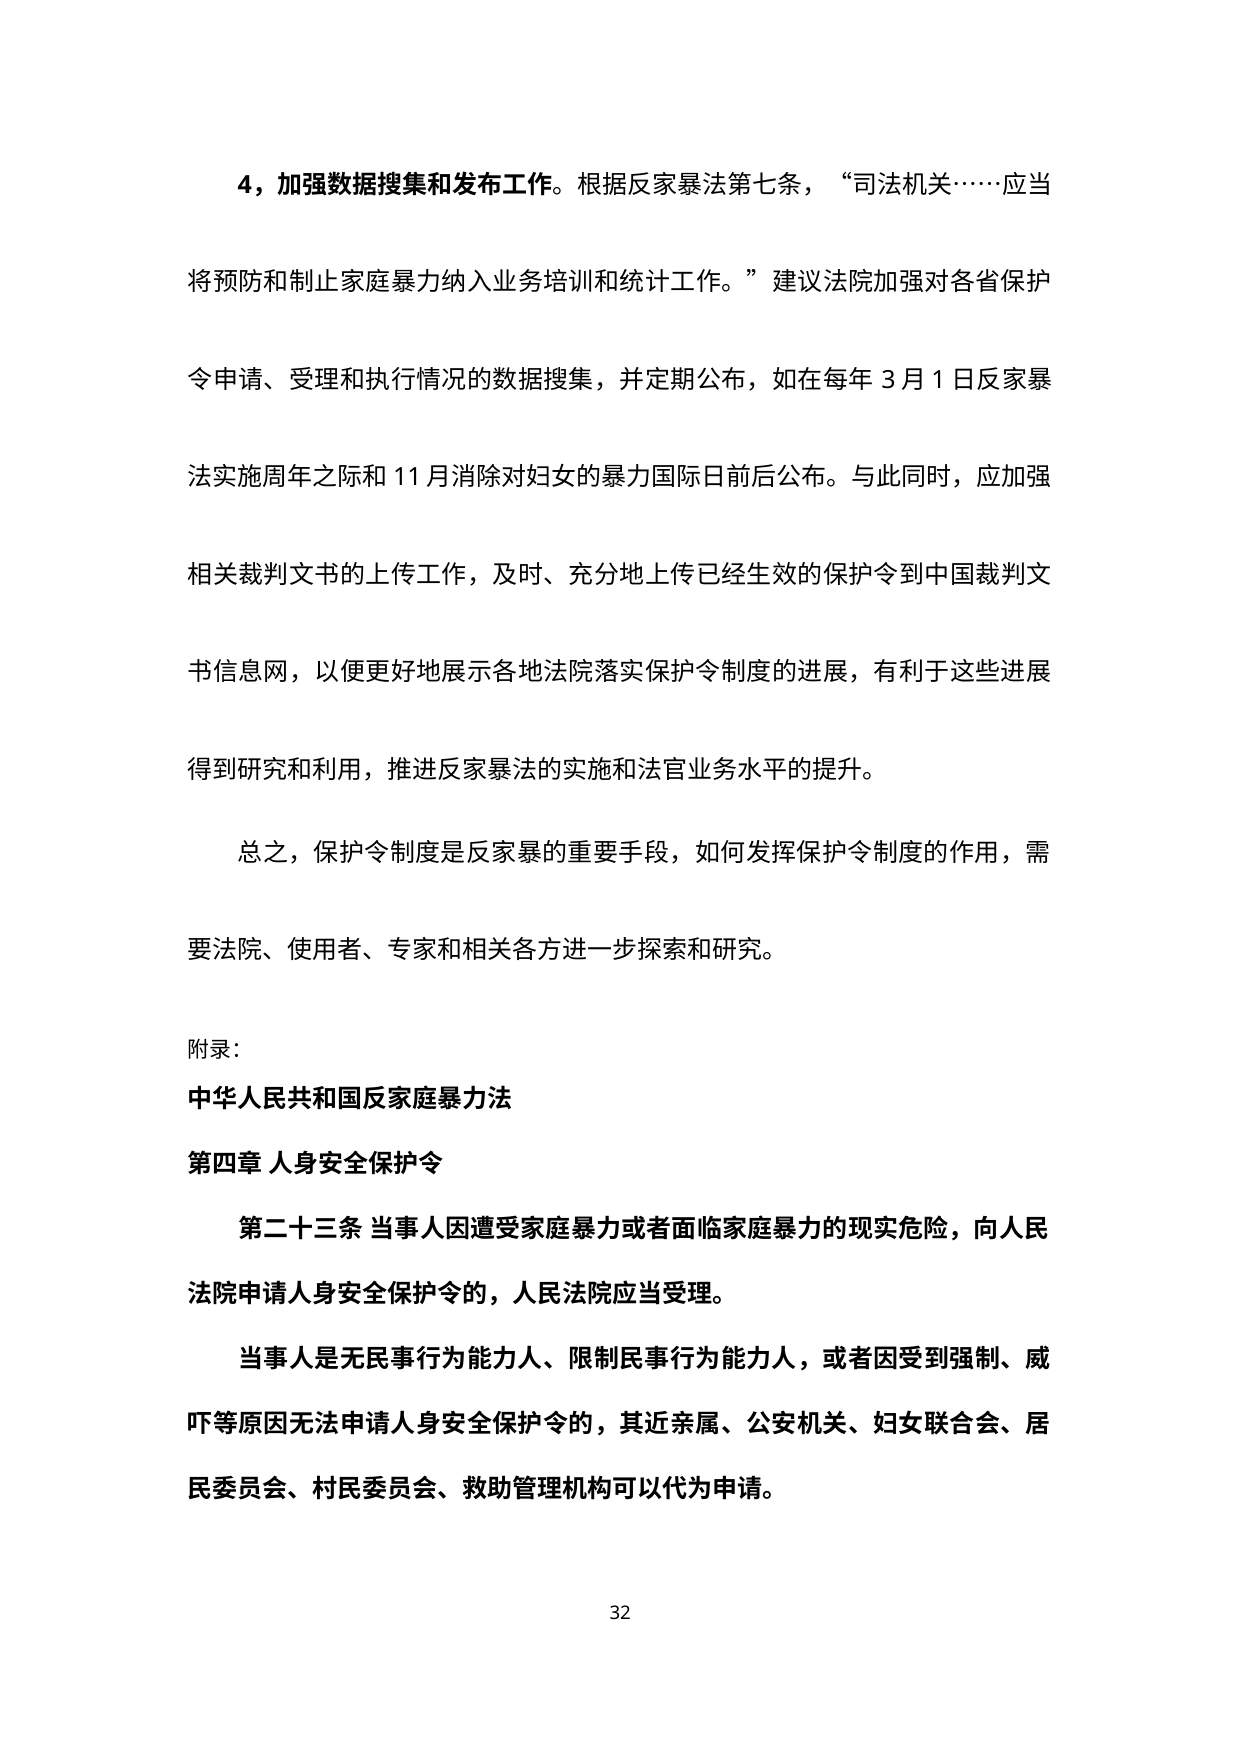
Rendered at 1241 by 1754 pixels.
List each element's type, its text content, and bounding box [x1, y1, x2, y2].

text 附录： [187, 1031, 1053, 1064]
text 中华人民共和国反家庭暴力法 [187, 1064, 1053, 1129]
text 当事人是无民事行为能力人、限制民事行为能力人，或者因受到强制、威吓等原因无法申请人身安全保护令的，其近亲属、公安机关、妇女联合会、居民委员会、村民委员会、救助管理机构可以代为申请。 [187, 1324, 1053, 1519]
text 第二十三条 当事人因遭受家庭暴力或者面临家庭暴力的现实危险，向人民法院申请人身安全保护令的，人民法院应当受理。 [187, 1194, 1053, 1324]
text 总之，保护令制度是反家暴的重要手段，如何发挥保护令制度的作用，需要法院、使用者、专家和相关各方进一步探索和研究。 [187, 818, 1053, 981]
text 4，加强数据搜集和发布工作。根据反家暴法第七条，“司法机关……应当将预防和制止家庭暴力纳入业务培训和统计工作。”建议法院加强对各省保护令申请、受理和执行情况的数据搜集，并定期公布，如在每年3月1日反家暴法实施周年之际和11月消除对妇女的暴力国际日前后公布。与此同时，应加强相关裁判文书的上传工作，及时、充分地上传已经生效的保护令到中国裁判文书信息网，以便更好地展示各地法院落实保护令制度的进展，有利于这些进展得到研究和利用，推进反家暴法的实施和法官业务水平的提升。 [187, 150, 1053, 800]
text 第四章 人身安全保护令 [187, 1129, 1053, 1194]
